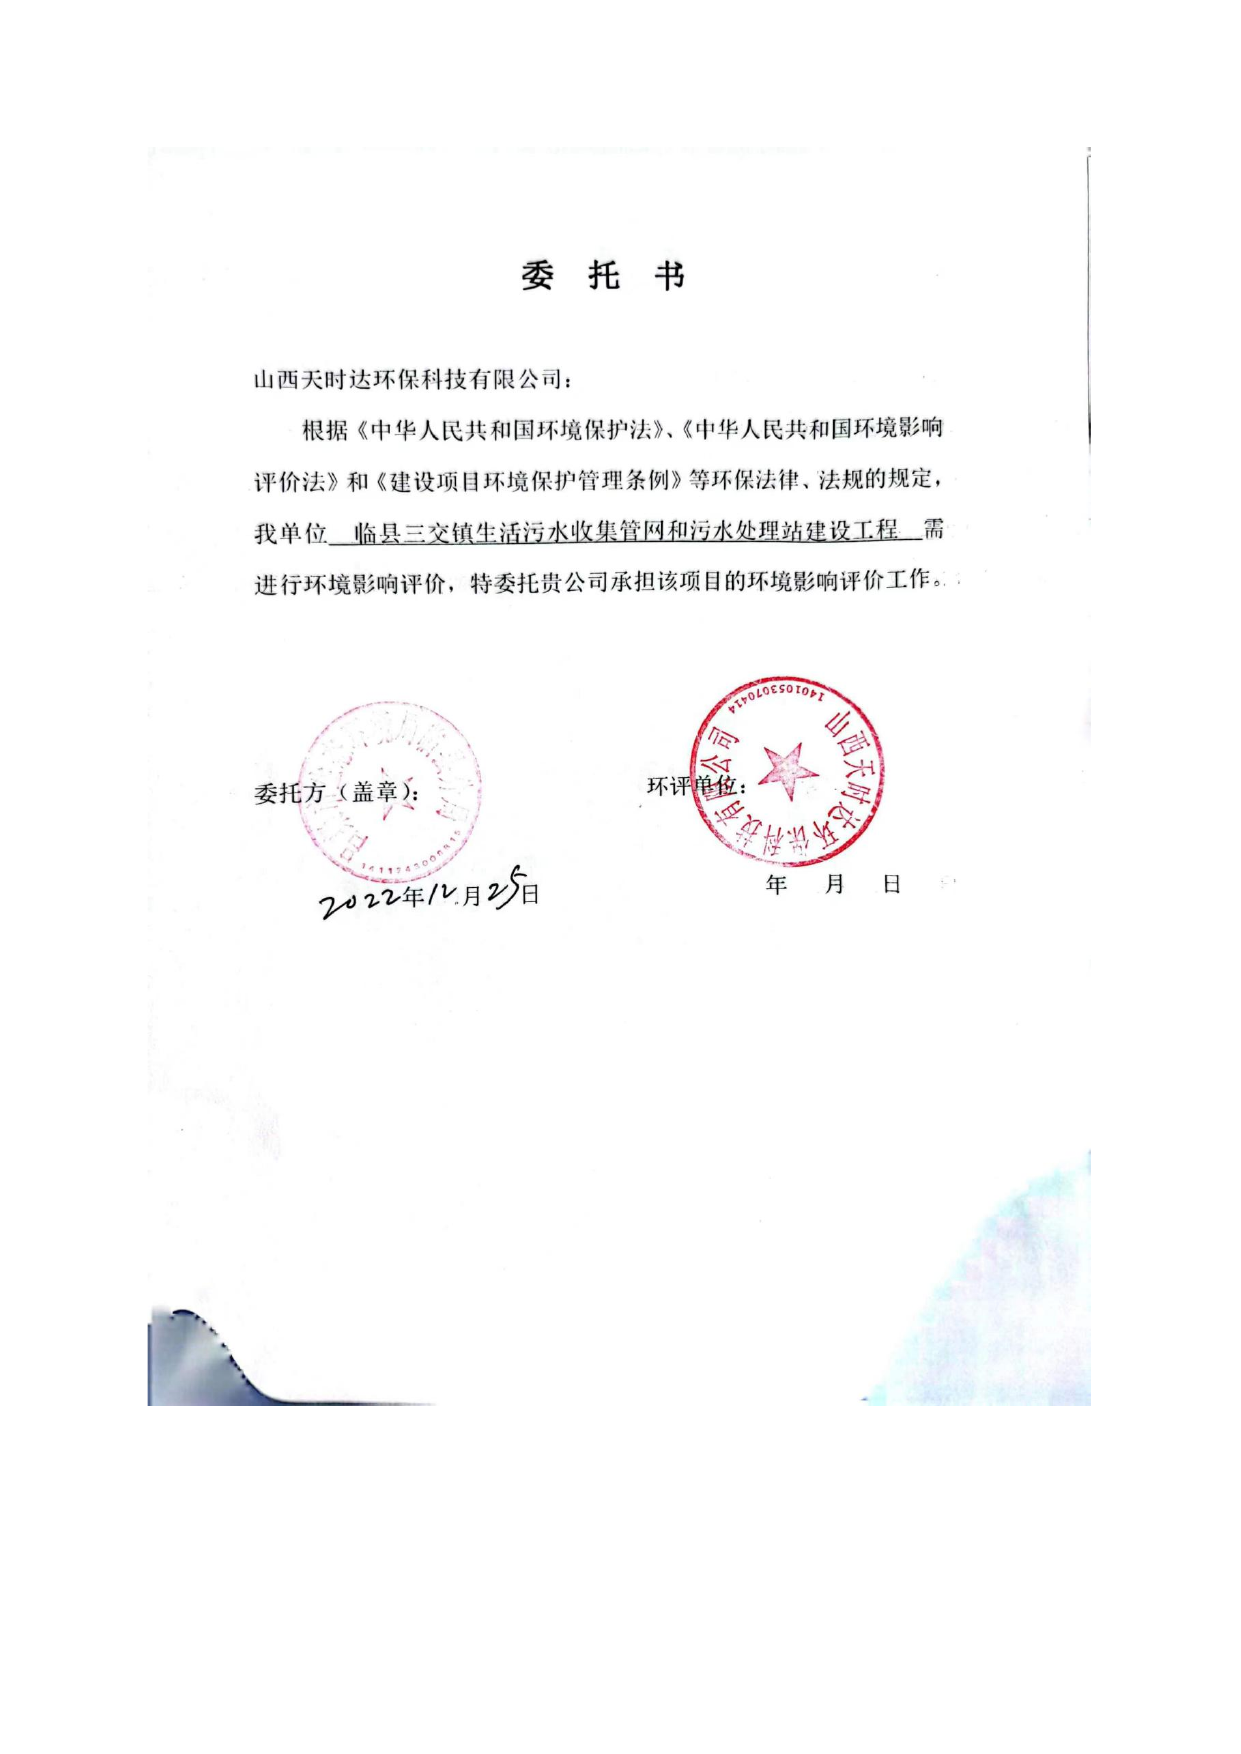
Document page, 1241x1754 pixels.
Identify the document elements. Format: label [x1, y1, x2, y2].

picture [147, 147, 1091, 1406]
